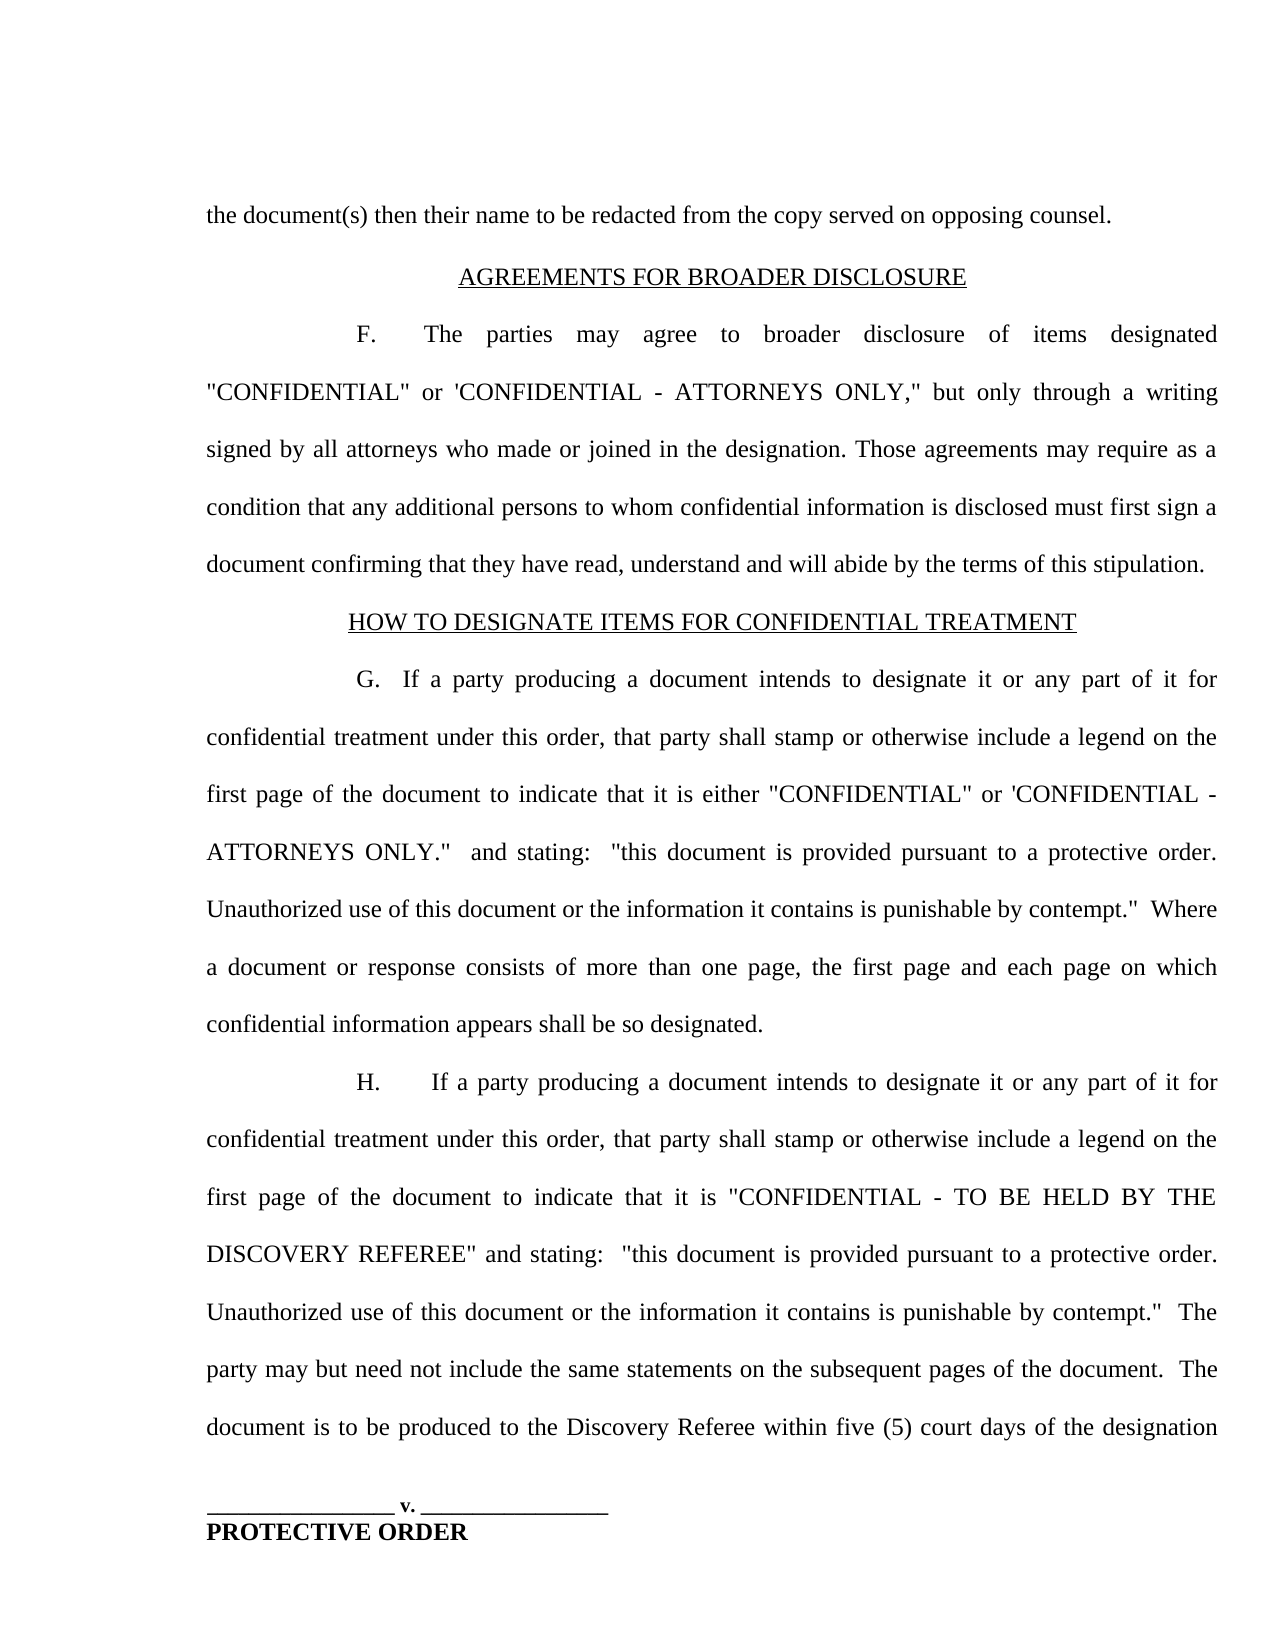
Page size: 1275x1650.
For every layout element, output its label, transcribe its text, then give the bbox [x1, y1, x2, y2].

text HOW TO DESIGNATE ITEMS FOR CONFIDENTIAL TREATMENT [206, 607, 1219, 635]
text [206, 200, 1219, 231]
text F. The parties may agree to broader disclosure of items designated "CONFIDENTIAL" or 'CONFIDENTIAL - ATTORNEYS ONLY," but only through a writing signed by all attorneys who made or joined in the designation. Those agreements may require as a condition that any additional persons to whom confidential information is disclosed must first sign a document confirming that they have read, understand and will abide by the terms of this stipulation. [206, 319, 1219, 578]
text G. If a party producing a document intends to designate it or any part of it for confidential treatment under this order, that party shall stamp or otherwise include a legend on the first page of the document to indicate that it is either "CONFIDENTIAL" or 'CONFIDENTIAL - ATTORNEYS ONLY." and stating: "this document is provided pursuant to a protective order. Unauthorized use of this document or the information it contains is punishable by contempt." Where a document or response consists of more than one page, the first page and each page on which confidential information appears shall be so designated. [206, 664, 1219, 1038]
text AGREEMENTS FOR BROADER DISCLOSURE [206, 262, 1219, 290]
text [206, 1067, 1219, 1440]
